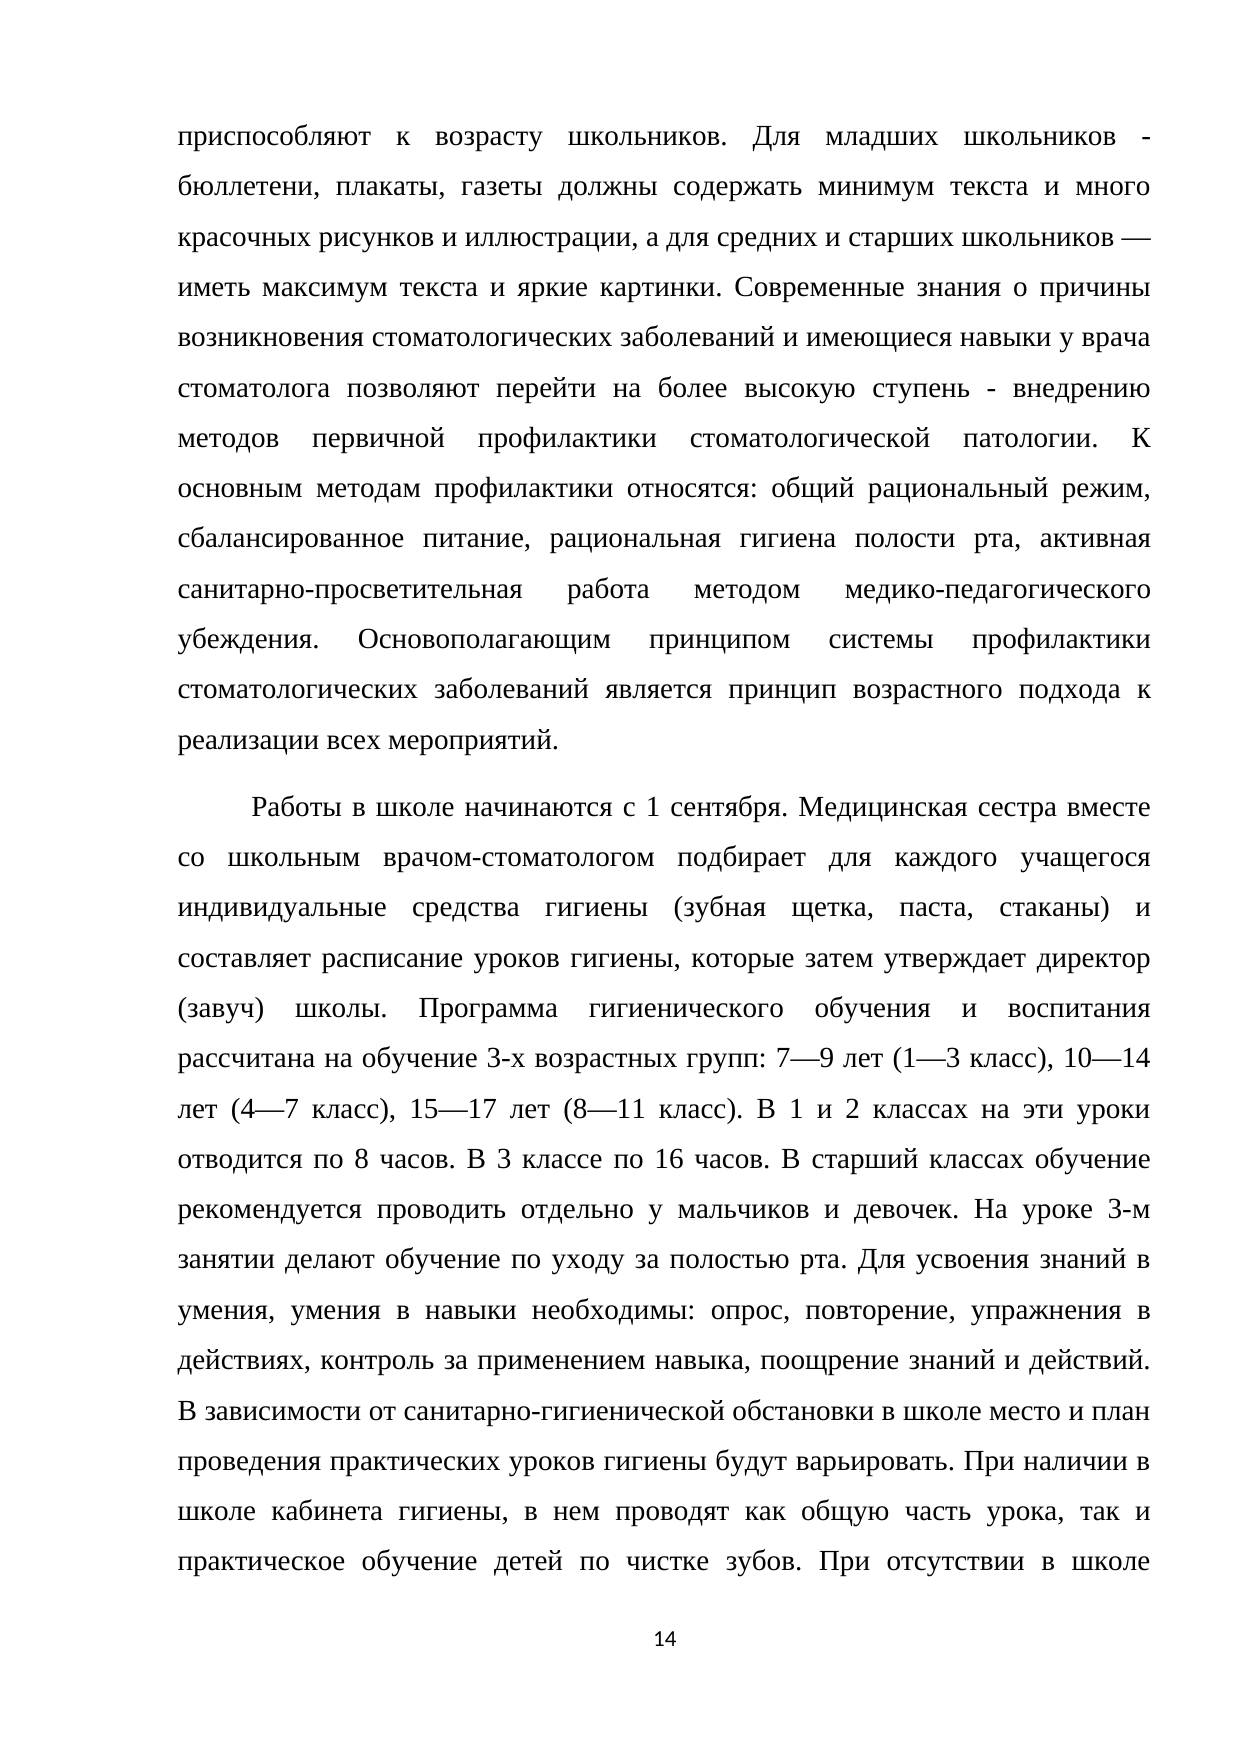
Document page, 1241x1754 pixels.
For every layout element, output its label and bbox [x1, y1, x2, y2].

text [177, 118, 1152, 755]
text [177, 789, 1152, 1577]
